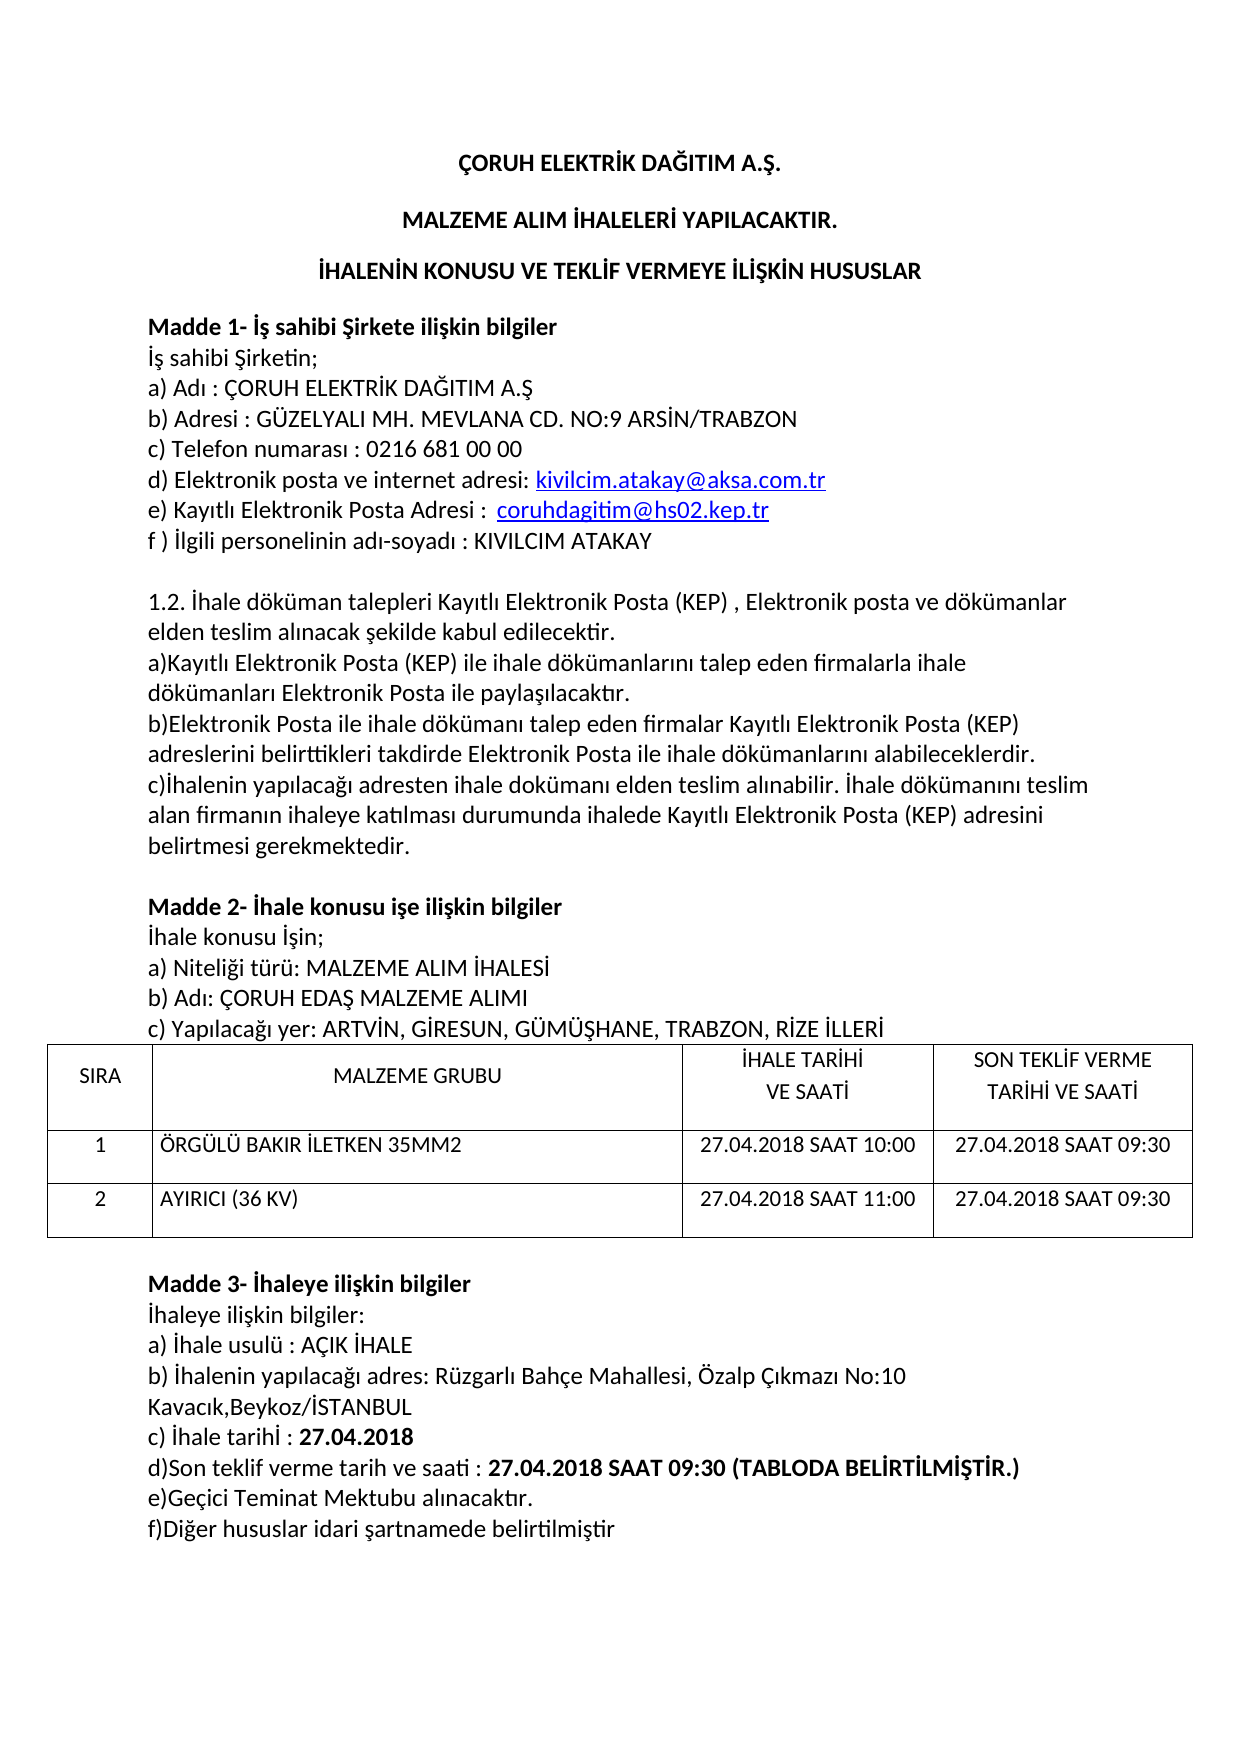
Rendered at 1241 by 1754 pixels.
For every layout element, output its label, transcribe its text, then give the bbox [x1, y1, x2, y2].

table_cell 27.04.2018 SAAT 11:00 [683, 1184, 933, 1237]
text d) Elektronik posta ve internet adresi: kivilcim.atakay@aksa.com.tr [148, 464, 1093, 494]
text e) Kayıtlı Elektronik Posta Adresi : coruhdagitim@hs02.kep.tr [148, 494, 1093, 525]
text MALZEME ALIM İHALELERİ YAPILACAKTIR. [148, 203, 1093, 234]
table_header SON TEKLİF VERME TARİHİ VE SAATİ [934, 1045, 1192, 1129]
text a) Adı : ÇORUH ELEKTRİK DAĞITIM A.Ş [148, 372, 1093, 403]
text b) İhalenin yapılacağı adres: Rüzgarlı Bahçe Mahallesi, Özalp Çıkmazı No:10 Kavacık,Beykoz/İSTANBUL [148, 1360, 1093, 1421]
text İhaleye ilişkin bilgiler: [148, 1299, 1093, 1330]
text İhale konusu İşin; [148, 922, 1093, 952]
text f)Diğer hususlar idari şartnamede belirtilmiştir [148, 1513, 1093, 1543]
table_header SIRA [48, 1045, 152, 1129]
text ÇORUH ELEKTRİK DAĞITIM A.Ş. [148, 148, 1093, 178]
table_cell AYIRICI (36 KV) [153, 1184, 682, 1237]
table_cell 2 [48, 1184, 152, 1237]
table_cell 27.04.2018 SAAT 09:30 [934, 1184, 1192, 1237]
text c) Telefon numarası : 0216 681 00 00 [148, 433, 1093, 464]
text Madde 2- İhale konusu işe ilişkin bilgiler [148, 891, 1093, 922]
table_header İHALE TARİHİ VE SAATİ [683, 1045, 933, 1129]
text c) Yapılacağı yer: ARTVİN, GİRESUN, GÜMÜŞHANE, TRABZON, RİZE İLLERİ [148, 1013, 1093, 1044]
text f ) İlgili personelinin adı-soyadı : KIVILCIM ATAKAY [148, 525, 1093, 555]
text İş sahibi Şirketin; [148, 342, 1093, 372]
table_cell ÖRGÜLÜ BAKIR İLETKEN 35MM2 [153, 1131, 682, 1183]
text Madde 3- İhaleye ilişkin bilgiler [148, 1269, 1093, 1299]
text c) İhale tarihİ : 27.04.2018 [148, 1421, 1093, 1452]
text 1.2. İhale döküman talepleri Kayıtlı Elektronik Posta (KEP) , Elektronik posta ve dökümanlar elden teslim alınacak şekilde kabul edilecektir. [148, 586, 1093, 647]
text b) Adı: ÇORUH EDAŞ MALZEME ALIMI [148, 983, 1093, 1013]
text a)Kayıtlı Elektronik Posta (KEP) ile ihale dökümanlarını talep eden firmalarla ihale dökümanları Elektronik Posta ile paylaşılacaktır. [148, 647, 1093, 708]
text Madde 1- İş sahibi Şirkete ilişkin bilgiler [148, 311, 1093, 342]
text a) İhale usulü : AÇIK İHALE [148, 1330, 1093, 1360]
text c)İhalenin yapılacağı adresten ihale dokümanı elden teslim alınabilir. İhale dökümanını teslim alan firmanın ihaleye katılması durumunda ihalede Kayıtlı Elektronik Posta (KEP) adresini belirtmesi gerekmektedir. [148, 769, 1093, 861]
text e)Geçici Teminat Mektubu alınacaktır. [148, 1482, 1093, 1513]
table_cell 27.04.2018 SAAT 10:00 [683, 1131, 933, 1183]
text b) Adresi : GÜZELYALI MH. MEVLANA CD. NO:9 ARSİN/TRABZON [148, 403, 1093, 433]
text d)Son teklif verme tarih ve saati : 27.04.2018 SAAT 09:30 (TABLODA BELİRTİLMİŞTİR.) [148, 1452, 1093, 1482]
table_cell 27.04.2018 SAAT 09:30 [934, 1131, 1192, 1183]
text a) Niteliği türü: MALZEME ALIM İHALESİ [148, 952, 1093, 983]
table_cell 1 [48, 1131, 152, 1183]
text İHALENİN KONUSU VE TEKLİF VERMEYE İLİŞKİN HUSUSLAR [148, 255, 1093, 286]
table_header MALZEME GRUBU [153, 1045, 682, 1129]
text b)Elektronik Posta ile ihale dökümanı talep eden firmalar Kayıtlı Elektronik Posta (KEP) adreslerini belirttikleri takdirde Elektronik Posta ile ihale dökümanlarını alabileceklerdir. [148, 708, 1093, 769]
